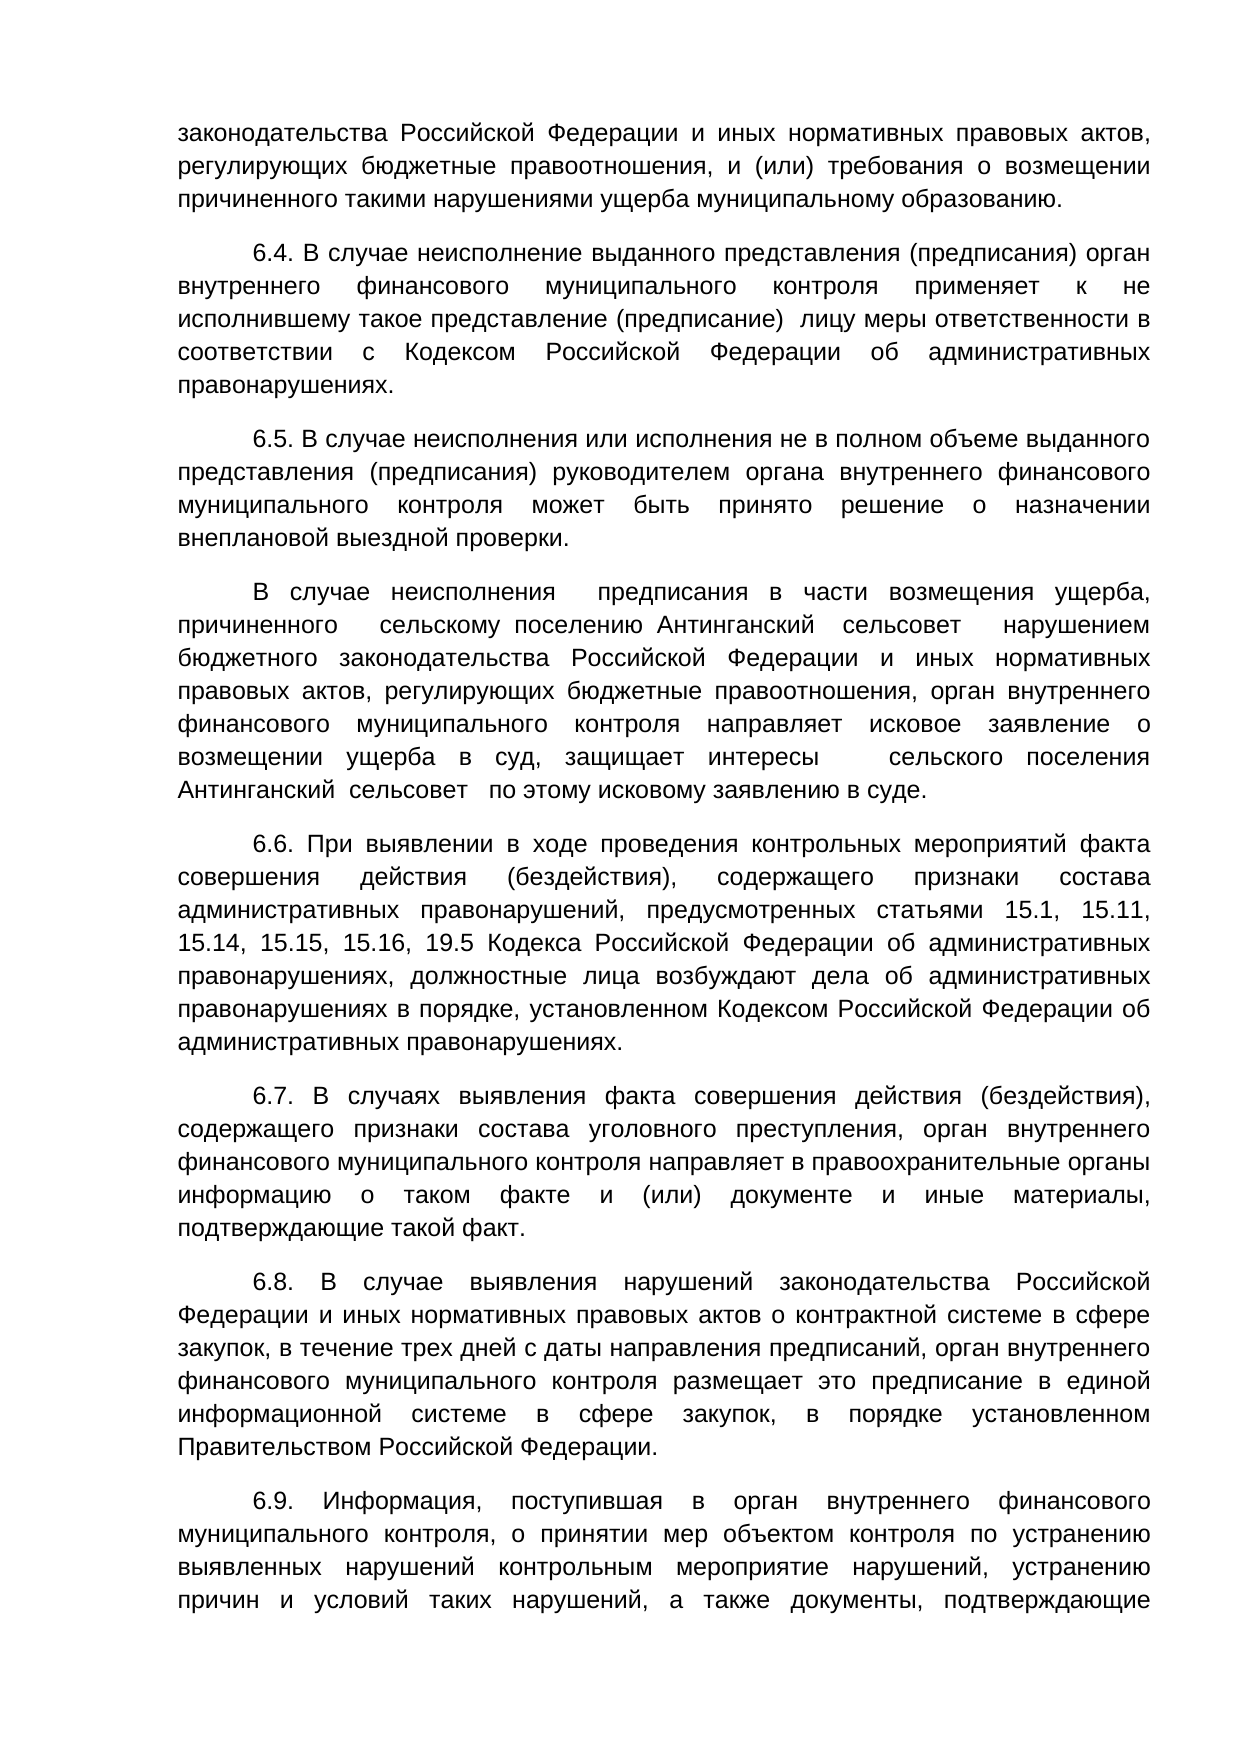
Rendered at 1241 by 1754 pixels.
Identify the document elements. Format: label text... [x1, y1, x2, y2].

text 6.8. В случае выявления нарушений законодательства Российской Федерации и иных нормативных правовых актов о контрактной системе в сфере закупок, в течение трех дней с даты направления предписаний, орган внутреннего финансового муниципального контроля размещает это предписание в единой информационной системе в сфере закупок, в порядке установленном Правительством Российской Федерации. [177, 1267, 1152, 1461]
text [177, 1486, 1152, 1613]
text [177, 118, 1152, 213]
text 6.7. В случаях выявления факта совершения действия (бездействия), содержащего признаки состава уголовного преступления, орган внутреннего финансового муниципального контроля направляет в правоохранительные органы информацию о таком факте и (или) документе и иные материалы, подтверждающие такой факт. [177, 1081, 1152, 1242]
text 6.4. В случае неисполнение выданного представления (предписания) орган внутреннего финансового муниципального контроля применяет к не исполнившему такое представление (предписание) лицу меры ответственности в соответствии с Кодексом Российской Федерации об административных правонарушениях. [177, 238, 1152, 399]
text В случае неисполнения предписания в части возмещения ущерба, причиненного сельскому поселению Антинганский сельсовет нарушением бюджетного законодательства Российской Федерации и иных нормативных правовых актов, регулирующих бюджетные правоотношения, орган внутреннего финансового муниципального контроля направляет исковое заявление о возмещении ущерба в суд, защищает интересы сельского поселения Антинганский сельсовет по этому исковому заявлению в суде. [177, 577, 1152, 804]
text 6.5. В случае неисполнения или исполнения не в полном объеме выданного представления (предписания) руководителем органа внутреннего финансового муниципального контроля может быть принято решение о назначении внеплановой выездной проверки. [177, 424, 1152, 552]
text 6.6. При выявлении в ходе проведения контрольных мероприятий факта совершения действия (бездействия), содержащего признаки состава административных правонарушений, предусмотренных статьями 15.1, 15.11, 15.14, 15.15, 15.16, 19.5 Кодекса Российской Федерации об административных правонарушениях, должностные лица возбуждают дела об административных правонарушениях в порядке, установленном Кодексом Российской Федерации об административных правонарушениях. [177, 829, 1152, 1056]
